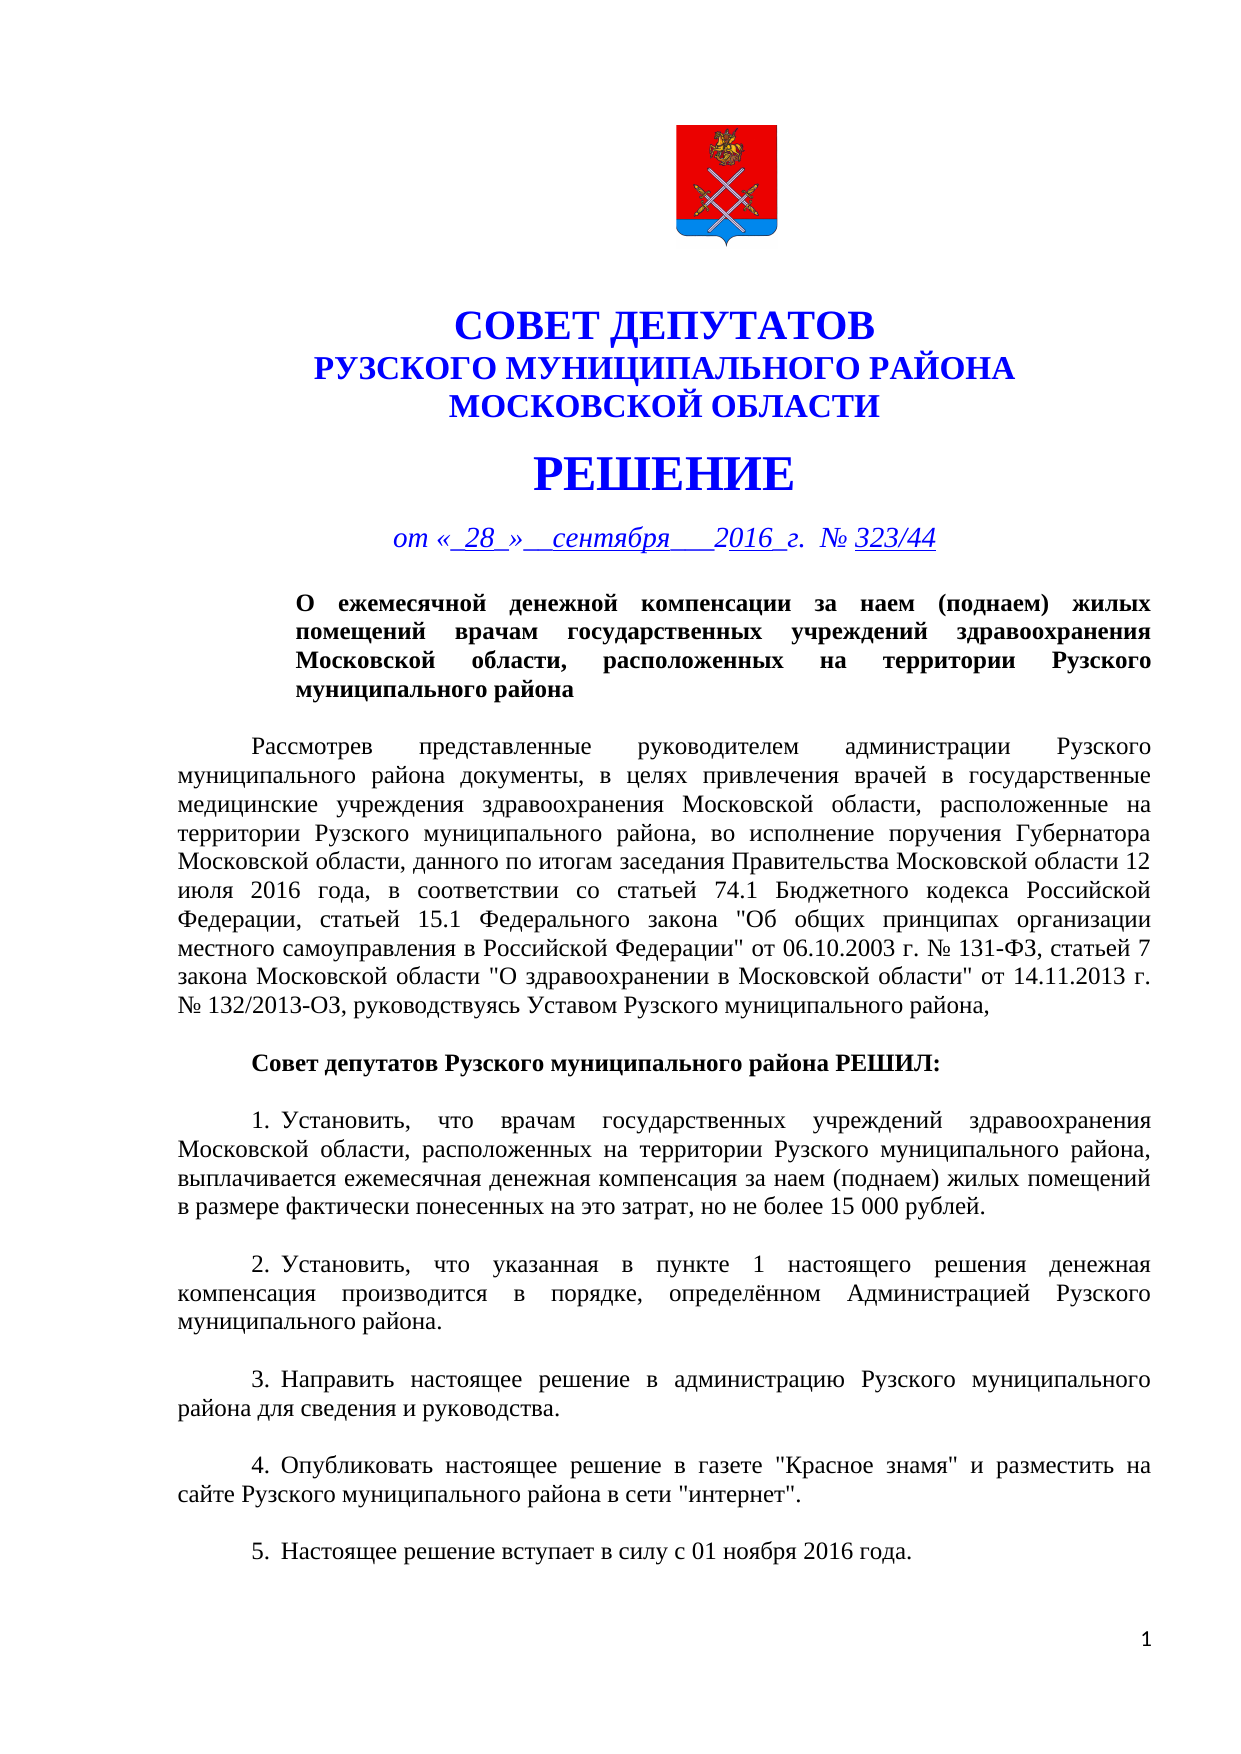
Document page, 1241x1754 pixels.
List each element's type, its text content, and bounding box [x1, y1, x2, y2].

text РУЗСКОГО МУНИЦИПАЛЬНОГО РАЙОНА [177, 348, 1152, 386]
list Установить, что врачам государственных учреждений здравоохранения Московской области, расположенных на территории Рузского муниципального района, выплачивается ежемесячная денежная компенсация за наем (поднаем) жилых помещений в размере фактически понесенных на это затрат, но не более 15 000 рублей. [177, 1105, 1152, 1220]
text от «_28_»__сентября___2016_г. № 323/44 [177, 521, 1152, 554]
text СОВЕТ ДЕПУТАТОВ [177, 300, 1152, 348]
list Опубликовать настоящее решение в газете "Красное знамя" и разместить на сайте Рузского муниципального района в сети "интернет". [177, 1450, 1152, 1508]
list Направить настоящее решение в администрацию Рузского муниципального района для сведения и руководства. [177, 1364, 1152, 1421]
text РЕШЕНИЕ [177, 444, 1152, 501]
text Совет депутатов Рузского муниципального района РЕШИЛ: [177, 1048, 1152, 1076]
list Настоящее решение вступает в силу с 01 ноября 2016 года. [177, 1536, 1152, 1565]
text Рассмотрев представленные руководителем администрации Рузского муниципального района документы, в целях привлечения врачей в государственные медицинские учреждения здравоохранения Московской области, расположенные на территории Рузского муниципального района, во исполнение поручения Губернатора Московской области, данного по итогам заседания Правительства Московской области 12 июля 2016 года, в соответствии со статьей 74.1 Бюджетного кодекса Российской Федерации, статьей 15.1 Федерального закона "Об общих принципах организации местного самоуправления в Российской Федерации" от 06.10.2003 г. № 131-ФЗ, статьей 7 закона Московской области "О здравоохранении в Московской области" от 14.11.2013 г. № 132/2013-ОЗ, руководствуясь Уставом Рузского муниципального района, [177, 731, 1152, 1019]
text МОСКОВСКОЙ ОБЛАСТИ [177, 386, 1152, 425]
text О ежемесячной денежной компенсации за наем (поднаем) жилых помещений врачам государственных учреждений здравоохранения Московской области, расположенных на территории Рузского муниципального района [295, 588, 1152, 703]
list Установить, что указанная в пункте 1 настоящего решения денежная компенсация производится в порядке, определённом Администрацией Рузского муниципального района. [177, 1249, 1152, 1335]
picture [676, 125, 778, 249]
